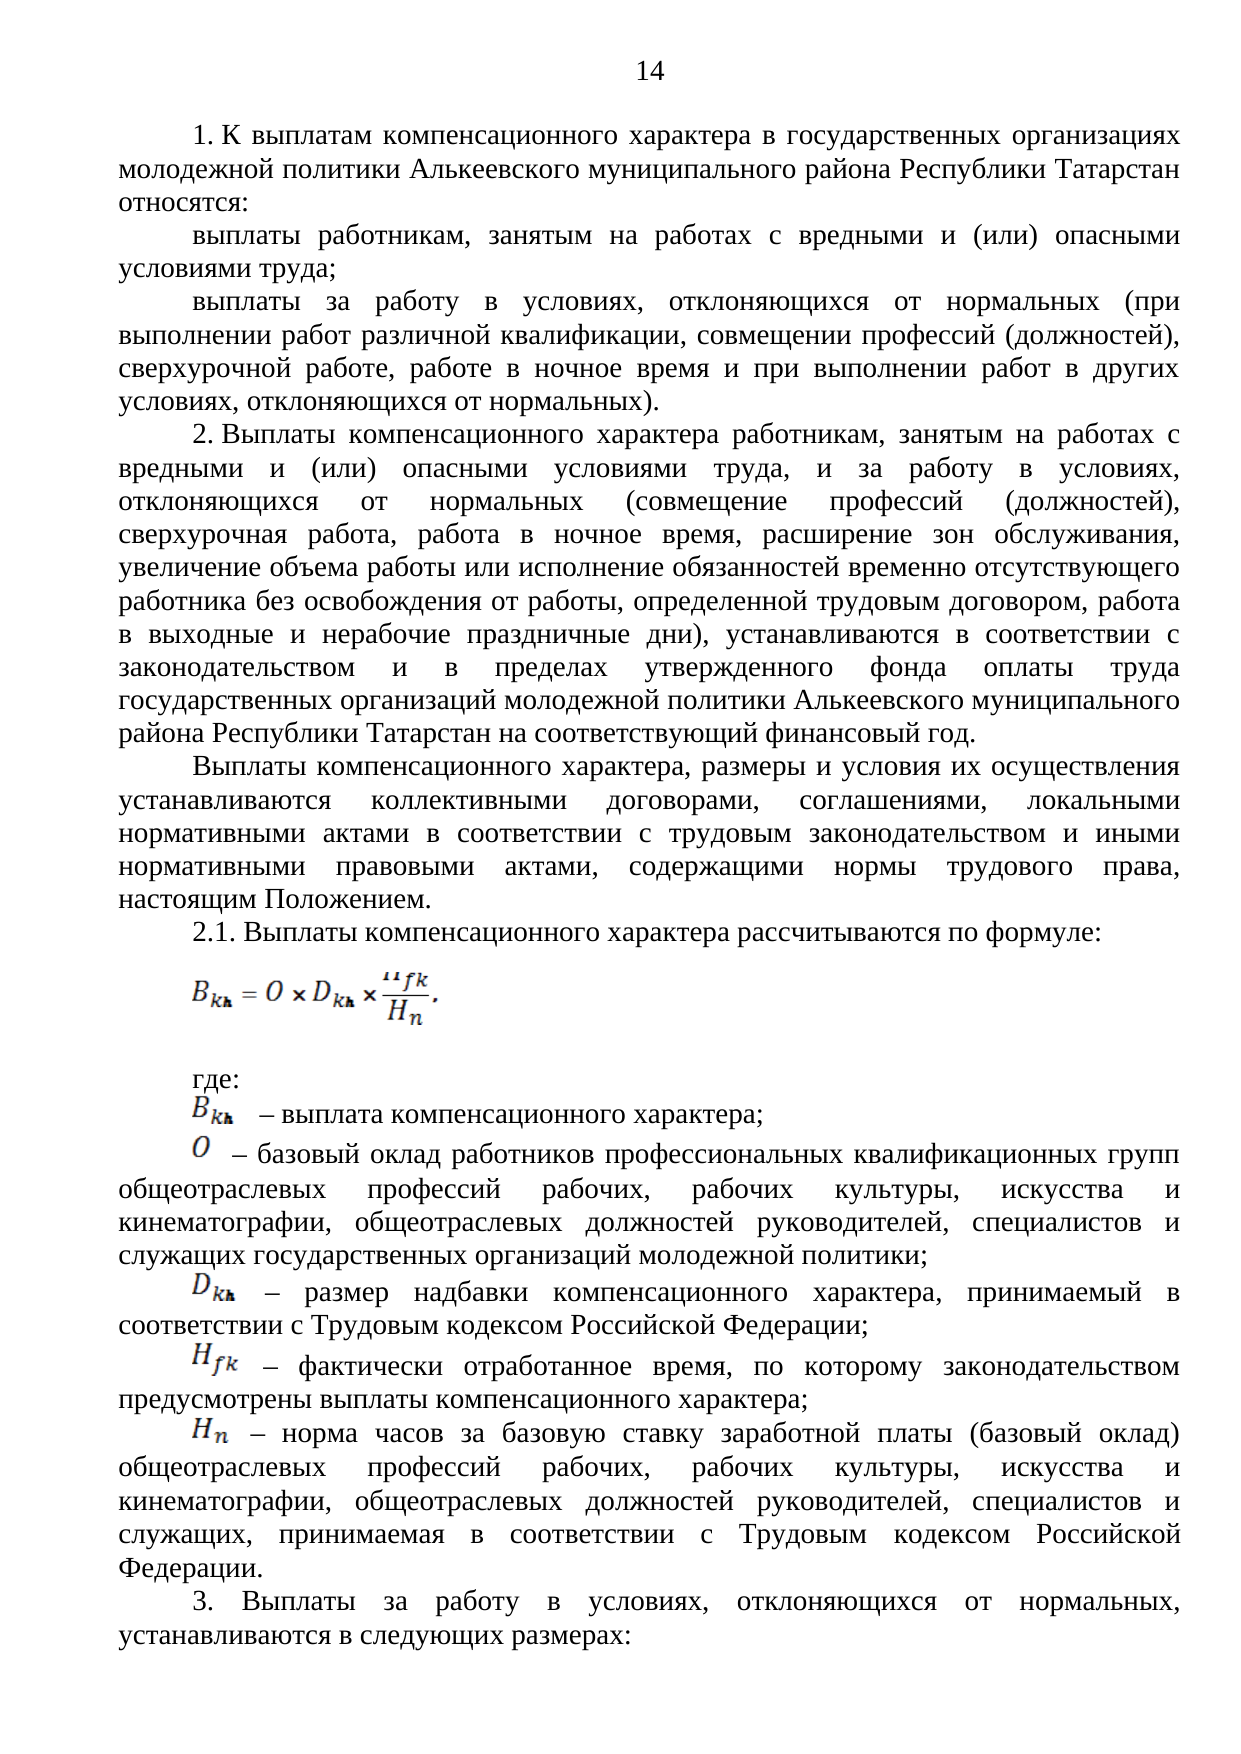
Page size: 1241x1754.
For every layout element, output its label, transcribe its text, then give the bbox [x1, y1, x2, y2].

text – норма часов за базовую ставку заработной платы (базовый оклад) общеотраслевых профессий рабочих, рабочих культуры, искусства и кинематографии, общеотраслевых должностей руководителей, специалистов и служащих, принимаемая в соответствии с Трудовым кодексом Российской Федерации. [118, 1415, 1181, 1583]
text – базовый оклад работников профессиональных квалификационных групп общеотраслевых профессий рабочих, рабочих культуры, искусства и кинематографии, общеотраслевых должностей руководителей, специалистов и служащих государственных организаций молодежной политики; [118, 1131, 1181, 1271]
text Выплаты компенсационного характера, размеры и условия их осуществления устанавливаются коллективными договорами, соглашениями, локальными нормативными актами в соответствии с трудовым законодательством и иными нормативными правовыми актами, содержащими нормы трудового права, настоящим Положением. [118, 749, 1181, 915]
text – фактически отработанное время, по которому законодательством предусмотрены выплаты компенсационного характера; [118, 1341, 1181, 1415]
text выплаты за работу в условиях, отклоняющихся от нормальных (при выполнении работ различной квалификации, совмещении профессий (должностей), сверхурочной работе, работе в ночное время и при выполнении работ в других условиях, отклоняющихся от нормальных). [118, 284, 1181, 417]
text где: [118, 1062, 1181, 1095]
text 2.1. Выплаты компенсационного характера рассчитываются по формуле: [118, 915, 1181, 948]
text – выплата компенсационного характера; [118, 1095, 1181, 1131]
picture [192, 1271, 241, 1301]
picture [192, 1415, 234, 1443]
picture [192, 1130, 222, 1164]
picture [192, 1340, 243, 1376]
text 1. К выплатам компенсационного характера в государственных организациях молодежной политики Алькеевского муниципального района Республики Татарстан относятся: [118, 118, 1181, 218]
text 2. Выплаты компенсационного характера работникам, занятым на работах с вредными и (или) опасными условиями труда, и за работу в условиях, отклоняющихся от нормальных (совмещение профессий (должностей), сверхурочная работа, работа в ночное время, расширение зон обслуживания, увеличение объема работы или исполнение обязанностей временно отсутствующего работника без освобождения от работы, определенной трудовым договором, работа в выходные и нерабочие праздничные дни), устанавливаются в соответствии с законодательством и в пределах утвержденного фонда оплаты труда государственных организаций молодежной политики Алькеевского муниципального района Республики Татарстан на соответствующий финансовый год. [118, 417, 1181, 749]
picture [192, 972, 442, 1025]
text 3. Выплаты за работу в условиях, отклоняющихся от нормальных, устанавливаются в следующих размерах: [118, 1583, 1181, 1650]
text выплаты работникам, занятым на работах с вредными и (или) опасными условиями труда; [118, 218, 1181, 284]
text – размер надбавки компенсационного характера, принимаемый в соответствии с Трудовым кодексом Российской Федерации; [118, 1271, 1181, 1341]
picture [192, 1095, 252, 1124]
